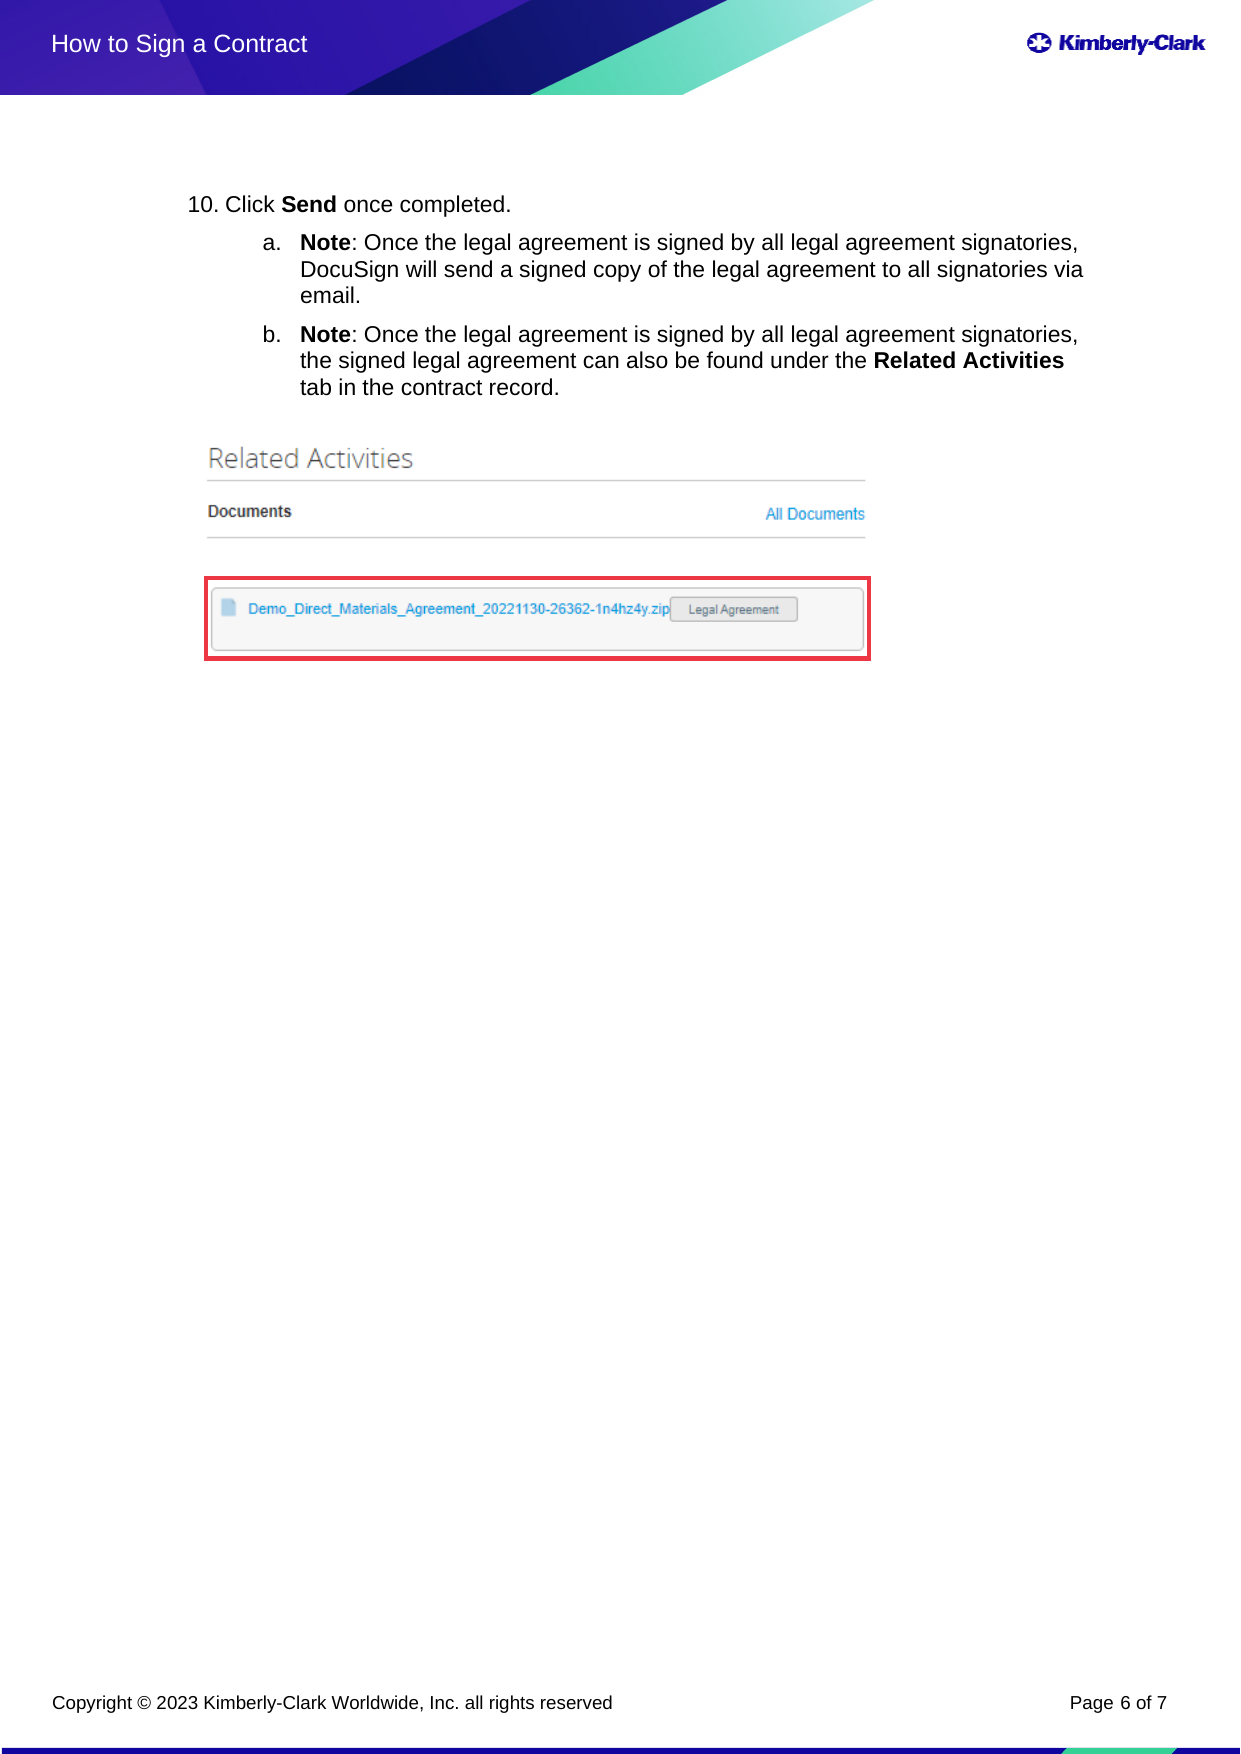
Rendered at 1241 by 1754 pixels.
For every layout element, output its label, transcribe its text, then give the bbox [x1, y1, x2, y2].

list Note: Once the legal agreement is signed by all legal agreement signatories, DocuSign will send a signed copy of the legal agreement to all signatories via email. [262, 229, 1090, 308]
list Note: Once the legal agreement is signed by all legal agreement signatories, the signed legal agreement can also be found under the Related Activities tab in the contract record. [262, 321, 1090, 400]
picture [0, 0, 1241, 95]
list Click Send once completed. [187, 191, 1090, 217]
picture [190, 420, 928, 687]
